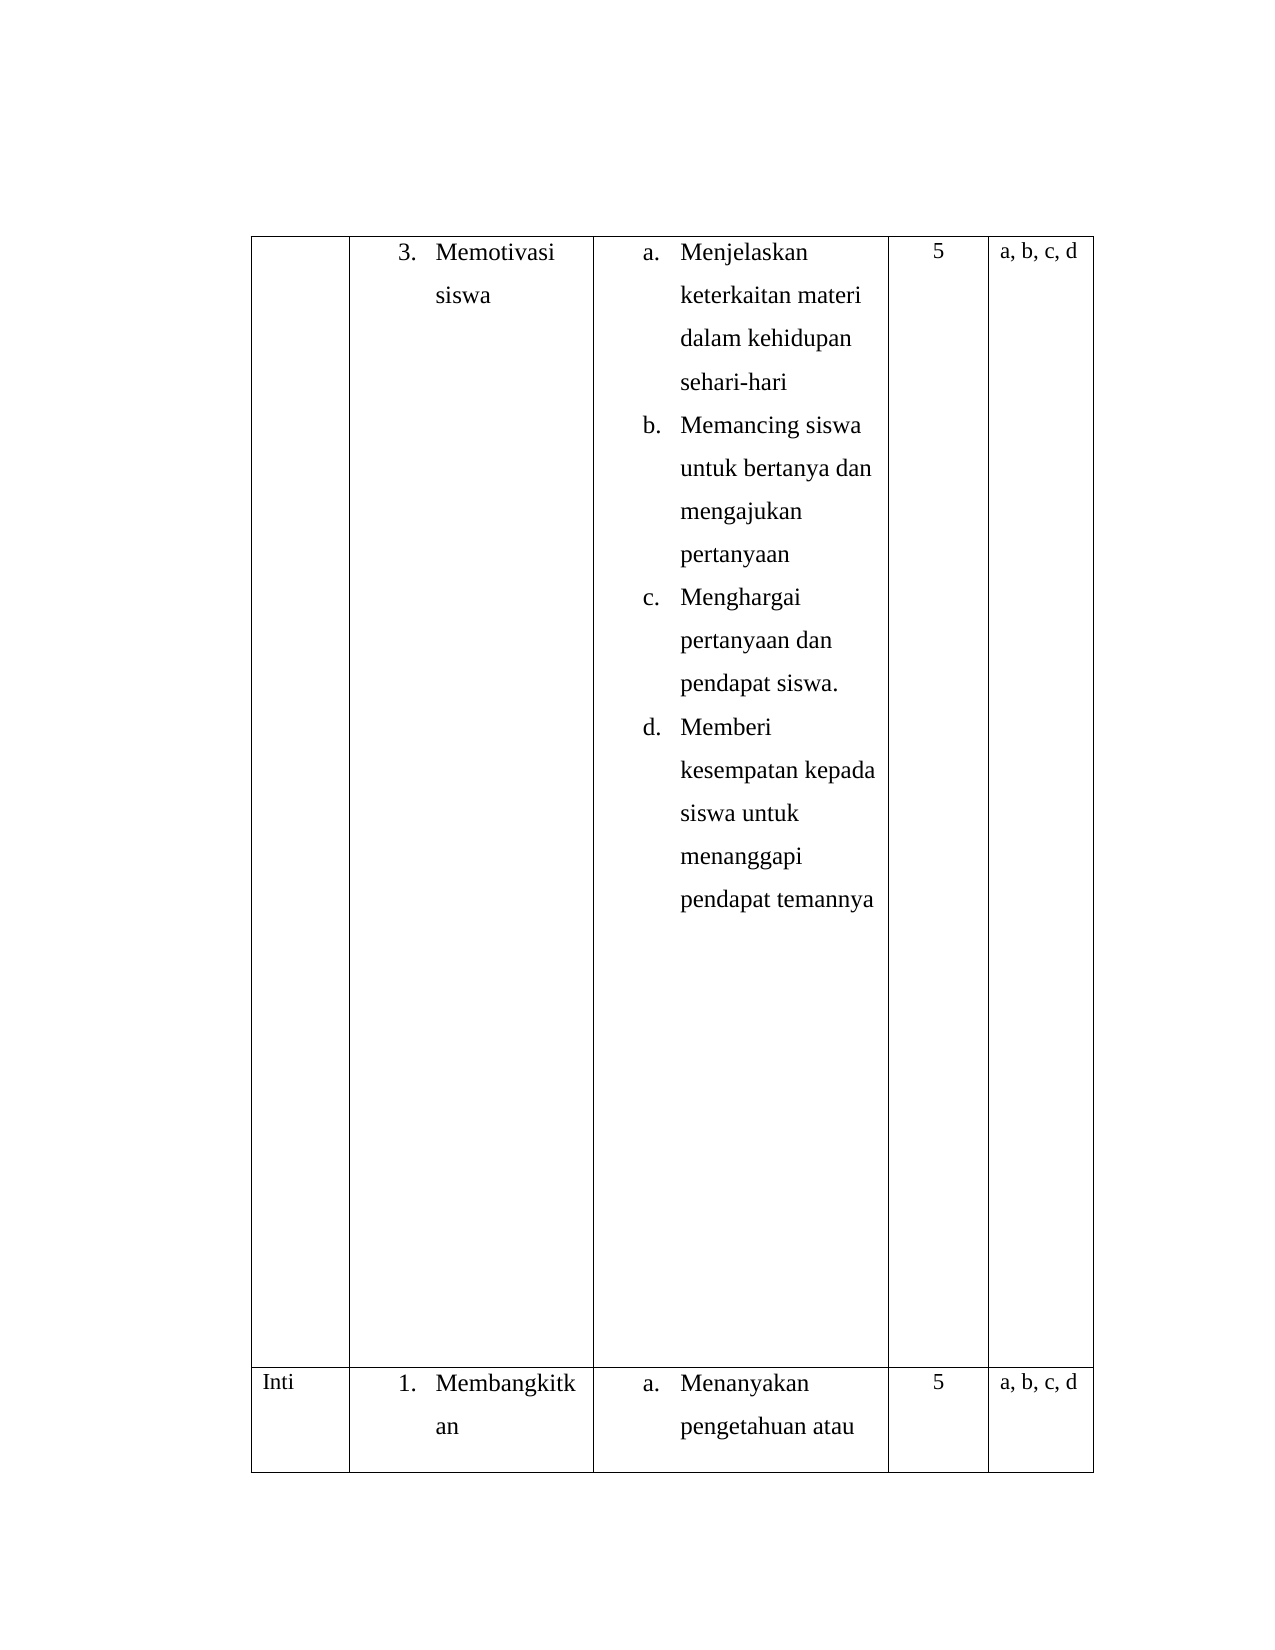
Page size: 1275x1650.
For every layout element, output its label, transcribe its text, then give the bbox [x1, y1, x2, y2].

table_cell a, b, c, d [989, 237, 1093, 1367]
table_cell 5 [889, 1368, 988, 1472]
table_cell [252, 237, 349, 1367]
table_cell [594, 1368, 888, 1472]
table_cell Menjelaskan keterkaitan materi dalam kehidupan sehari-hari Memancing siswa untuk bertanya dan mengajukan pertanyaan Menghargai pertanyaan dan pendapat siswa. Memberi kesempatan kepada siswa untuk menanggapi pendapat temannya [594, 237, 888, 1367]
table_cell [350, 1368, 593, 1472]
table_cell Memotivasi siswa [350, 237, 593, 1367]
table_cell a, b, c, d [989, 1368, 1093, 1472]
table_cell Inti [252, 1368, 349, 1472]
table_cell 5 [889, 237, 988, 1367]
